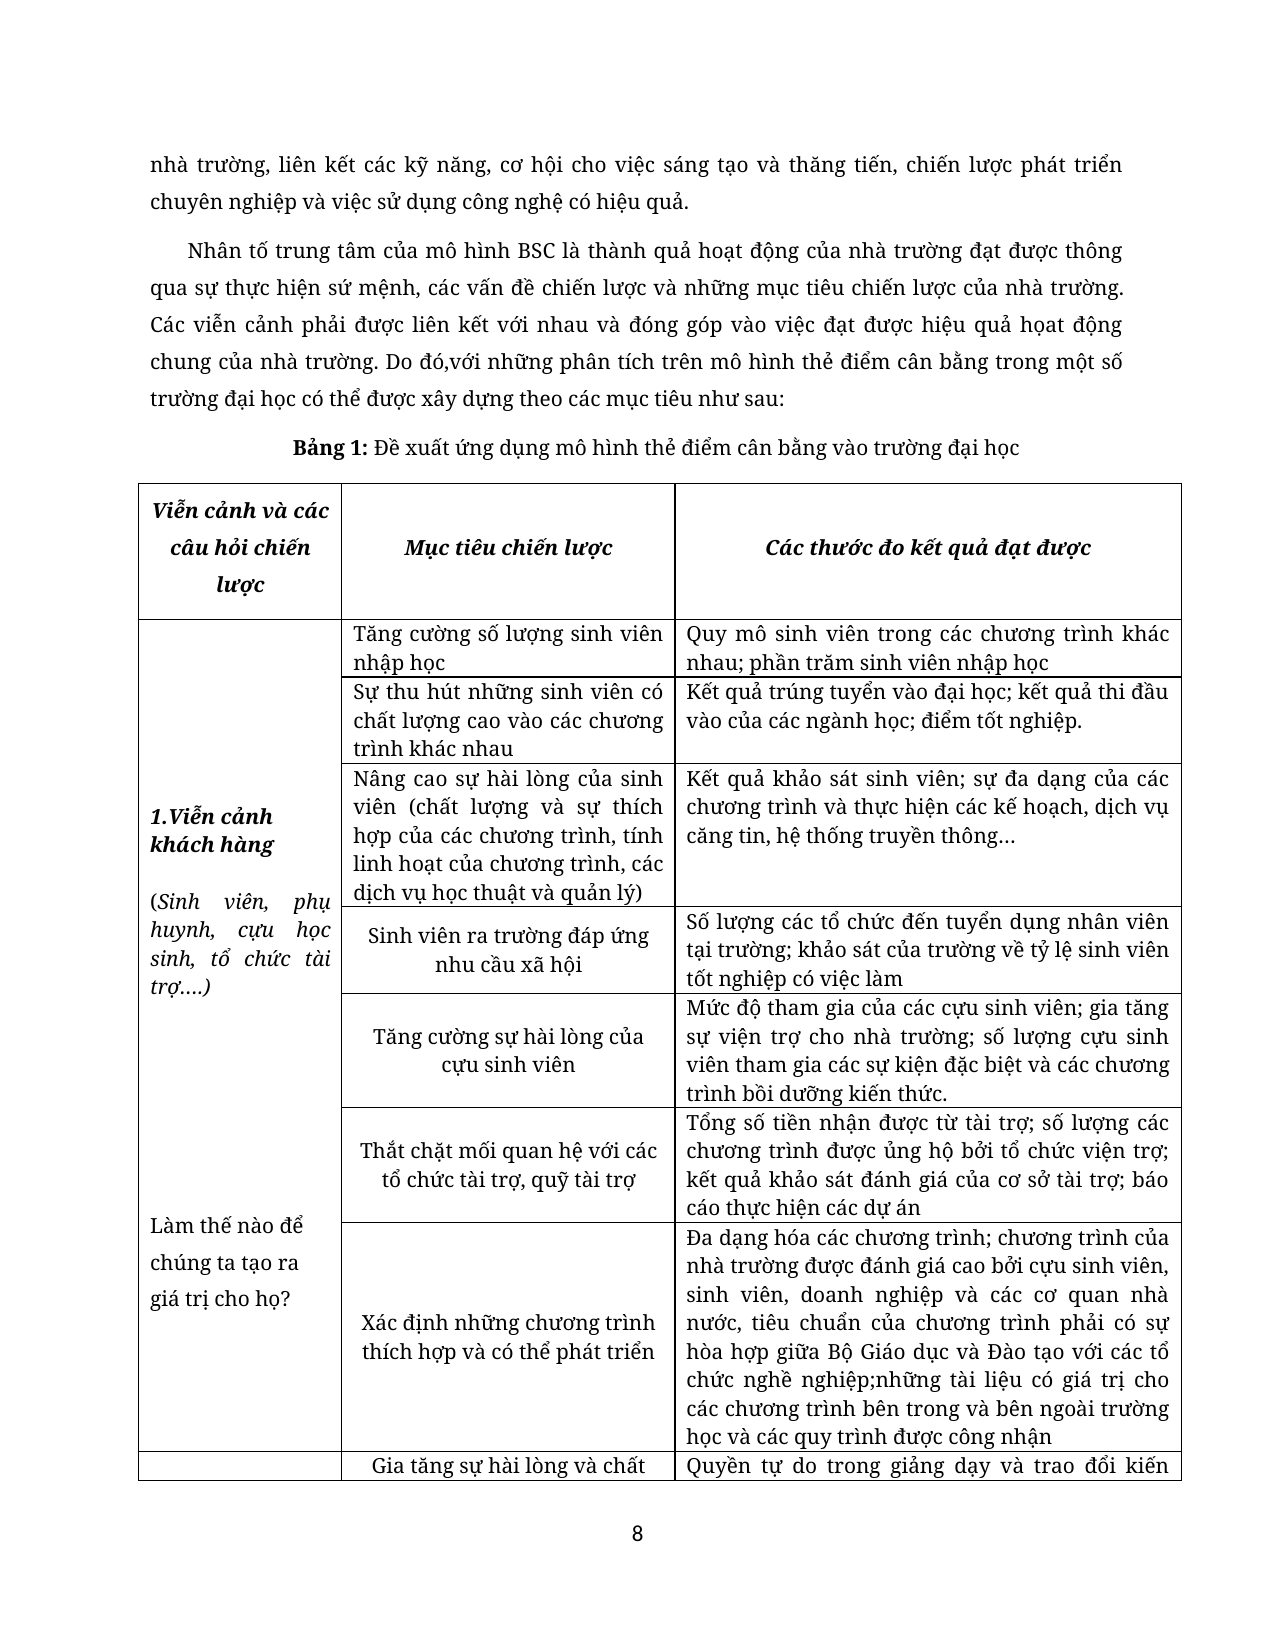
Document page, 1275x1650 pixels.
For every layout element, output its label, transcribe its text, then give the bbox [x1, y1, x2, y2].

table_cell Mức độ tham gia của các cựu sinh viên; gia tăng sự viện trợ cho nhà trường; số lượng cựu sinh viên tham gia các sự kiện đặc biệt và các chương trình bồi dưỡng kiến thức. [676, 994, 1181, 1107]
table_cell Số lượng các tổ chức đến tuyển dụng nhân viên tại trường; khảo sát của trường về tỷ lệ sinh viên tốt nghiệp có việc làm [676, 907, 1181, 992]
table_cell Tăng cường số lượng sinh viên nhập học [342, 620, 674, 676]
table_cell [676, 1452, 1181, 1480]
table_cell Nâng cao sự hài lòng của sinh viên (chất lượng và sự thích hợp của các chương trình, tính linh hoạt của chương trình, các dịch vụ học thuật và quản lý) [342, 764, 674, 906]
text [150, 150, 1125, 215]
table_cell Sự thu hút những sinh viên có chất lượng cao vào các chương trình khác nhau [342, 678, 674, 763]
table_cell Xác định những chương trình thích hợp và có thể phát triển [342, 1223, 674, 1451]
table_header Các thước đo kết quả đạt được [676, 484, 1181, 618]
table_cell Kết quả trúng tuyển vào đại học; kết quả thi đầu vào của các ngành học; điểm tốt nghiệp. [676, 678, 1181, 763]
table_cell 1.Viễn cảnh khách hàng (Sinh viên, phụ huynh, cựu học sinh, tổ chức tài trợ….) Làm thế nào để chúng ta tạo ra giá trị cho họ? [139, 620, 341, 1451]
table_header Mục tiêu chiến lược [342, 484, 674, 618]
text Bảng 1: Đề xuất ứng dụng mô hình thẻ điểm cân bằng vào trường đại học [150, 433, 1125, 462]
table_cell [342, 1452, 674, 1480]
table_cell Tăng cường sự hài lòng của cựu sinh viên [342, 994, 674, 1107]
table_cell Quy mô sinh viên trong các chương trình khác nhau; phần trăm sinh viên nhập học [676, 620, 1181, 676]
text Nhân tố trung tâm của mô hình BSC là thành quả hoạt động của nhà trường đạt được thông qua sự thực hiện sứ mệnh, các vấn đề chiến lược và những mục tiêu chiến lược của nhà trường. Các viễn cảnh phải được liên kết với nhau và đóng góp vào việc đạt được hiệu quả họat động chung của nhà trường. Do đó,với những phân tích trên mô hình thẻ điểm cân bằng trong một số trường đại học có thể được xây dựng theo các mục tiêu như sau: [150, 236, 1125, 412]
table_header Viễn cảnh và các câu hỏi chiến lược [139, 484, 341, 618]
table_cell Thắt chặt mối quan hệ với các tổ chức tài trợ, quỹ tài trợ [342, 1108, 674, 1222]
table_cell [139, 1452, 341, 1480]
table_cell Đa dạng hóa các chương trình; chương trình của nhà trường được đánh giá cao bởi cựu sinh viên, sinh viên, doanh nghiệp và các cơ quan nhà nước, tiêu chuẩn của chương trình phải có sự hòa hợp giữa Bộ Giáo dục và Đào tạo với các tổ chức nghề nghiệp;những tài liệu có giá trị cho các chương trình bên trong và bên ngoài trường học và các quy trình được công nhận [676, 1223, 1181, 1451]
table_cell Sinh viên ra trường đáp ứng nhu cầu xã hội [342, 907, 674, 992]
table_cell Tổng số tiền nhận được từ tài trợ; số lượng các chương trình được ủng hộ bởi tổ chức viện trợ; kết quả khảo sát đánh giá của cơ sở tài trợ; báo cáo thực hiện các dự án [676, 1108, 1181, 1222]
table_cell Kết quả khảo sát sinh viên; sự đa dạng của các chương trình và thực hiện các kế hoạch, dịch vụ căng tin, hệ thống truyền thông… [676, 764, 1181, 906]
